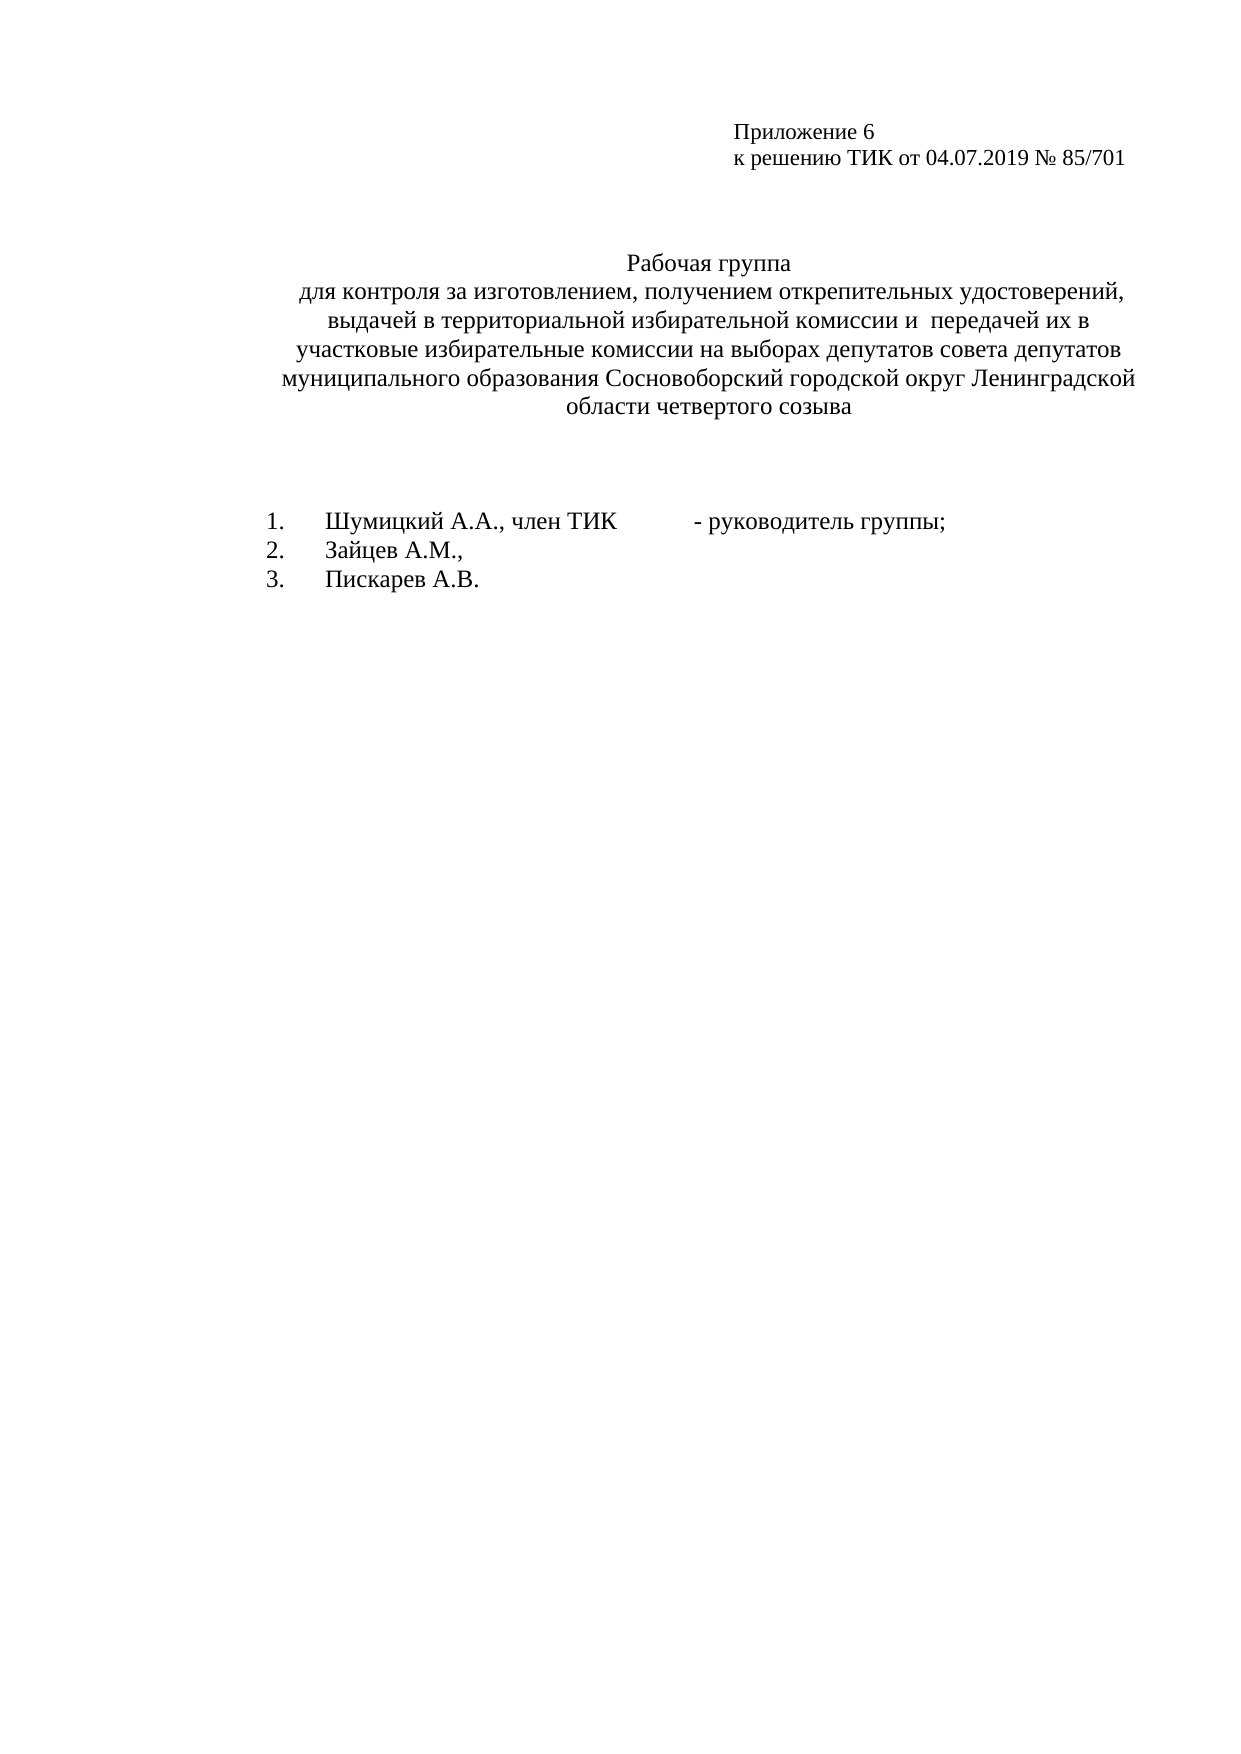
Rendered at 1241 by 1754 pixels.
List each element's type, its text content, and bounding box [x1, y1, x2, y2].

text Приложение 6 [693, 118, 1152, 144]
text 1. Шумицкий А.А., член ТИК - руководитель группы; [266, 506, 1152, 535]
text 2. Зайцев А.М., [266, 535, 1152, 564]
text к решению ТИК от 04.07.2019 № 85/701 [693, 144, 1152, 171]
text для контроля за изготовлением, получением открепительных удостоверений, выдачей в территориальной избирательной комиссии и передачей их в участковые избирательные комиссии на выборах депутатов совета депутатов муниципального образования Сосновоборский городской округ Ленинградской области четвертого созыва [266, 276, 1152, 420]
text 3. Пискарев А.В. [266, 564, 1152, 593]
text Рабочая группа [266, 248, 1152, 276]
